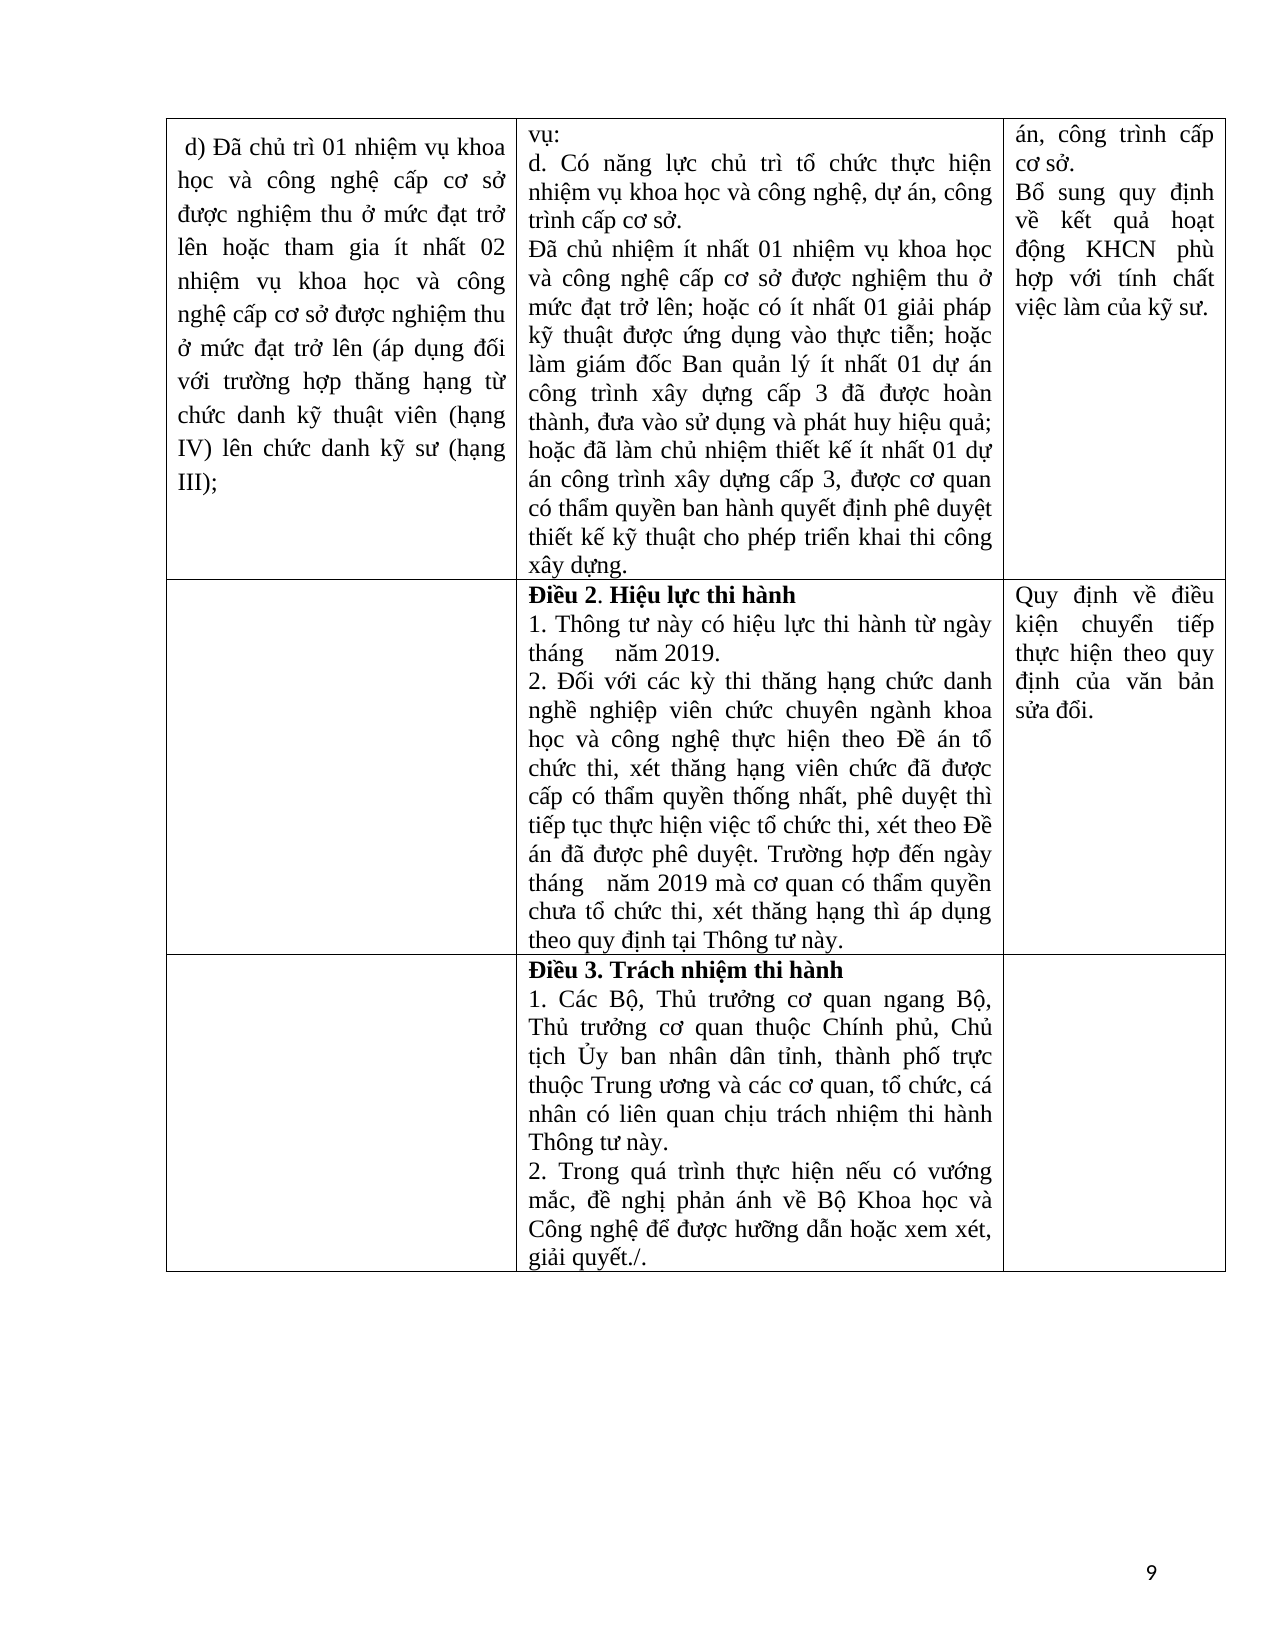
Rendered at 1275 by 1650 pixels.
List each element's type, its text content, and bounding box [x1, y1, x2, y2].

table_cell Quy định về điều kiện chuyển tiếp thực hiện theo quy định của văn bản sửa đổi. [1004, 580, 1225, 954]
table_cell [1004, 119, 1225, 579]
table_cell Điều 3. Trách nhiệm thi hành 1. Các Bộ, Thủ trưởng cơ quan ngang Bộ, Thủ trưởng cơ quan thuộc Chính phủ, Chủ tịch Ủy ban nhân dân tỉnh, thành phố trực thuộc Trung ương và các cơ quan, tổ chức, cá nhân có liên quan chịu trách nhiệm thi hành Thông tư này. 2. Trong quá trình thực hiện nếu có vướng mắc, đề nghị phản ánh về Bộ Khoa học và Công nghệ để được hưỡng dẫn hoặc xem xét, giải quyết./. [517, 955, 1003, 1271]
table_cell [1004, 955, 1225, 1271]
table_cell [167, 955, 516, 1271]
table_cell Điều 2. Hiệu lực thi hành 1. Thông tư này có hiệu lực thi hành từ ngày tháng năm 2019. 2. Đối với các kỳ thi thăng hạng chức danh nghề nghiệp viên chức chuyên ngành khoa học và công nghệ thực hiện theo Đề án tổ chức thi, xét thăng hạng viên chức đã được cấp có thẩm quyền thống nhất, phê duyệt thì tiếp tục thực hiện việc tổ chức thi, xét theo Đề án đã được phê duyệt. Trường hợp đến ngày tháng năm 2019 mà cơ quan có thẩm quyền chưa tổ chức thi, xét thăng hạng thì áp dụng theo quy định tại Thông tư này. [517, 580, 1003, 954]
table_cell [167, 580, 516, 954]
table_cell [517, 119, 1003, 579]
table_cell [167, 119, 516, 579]
